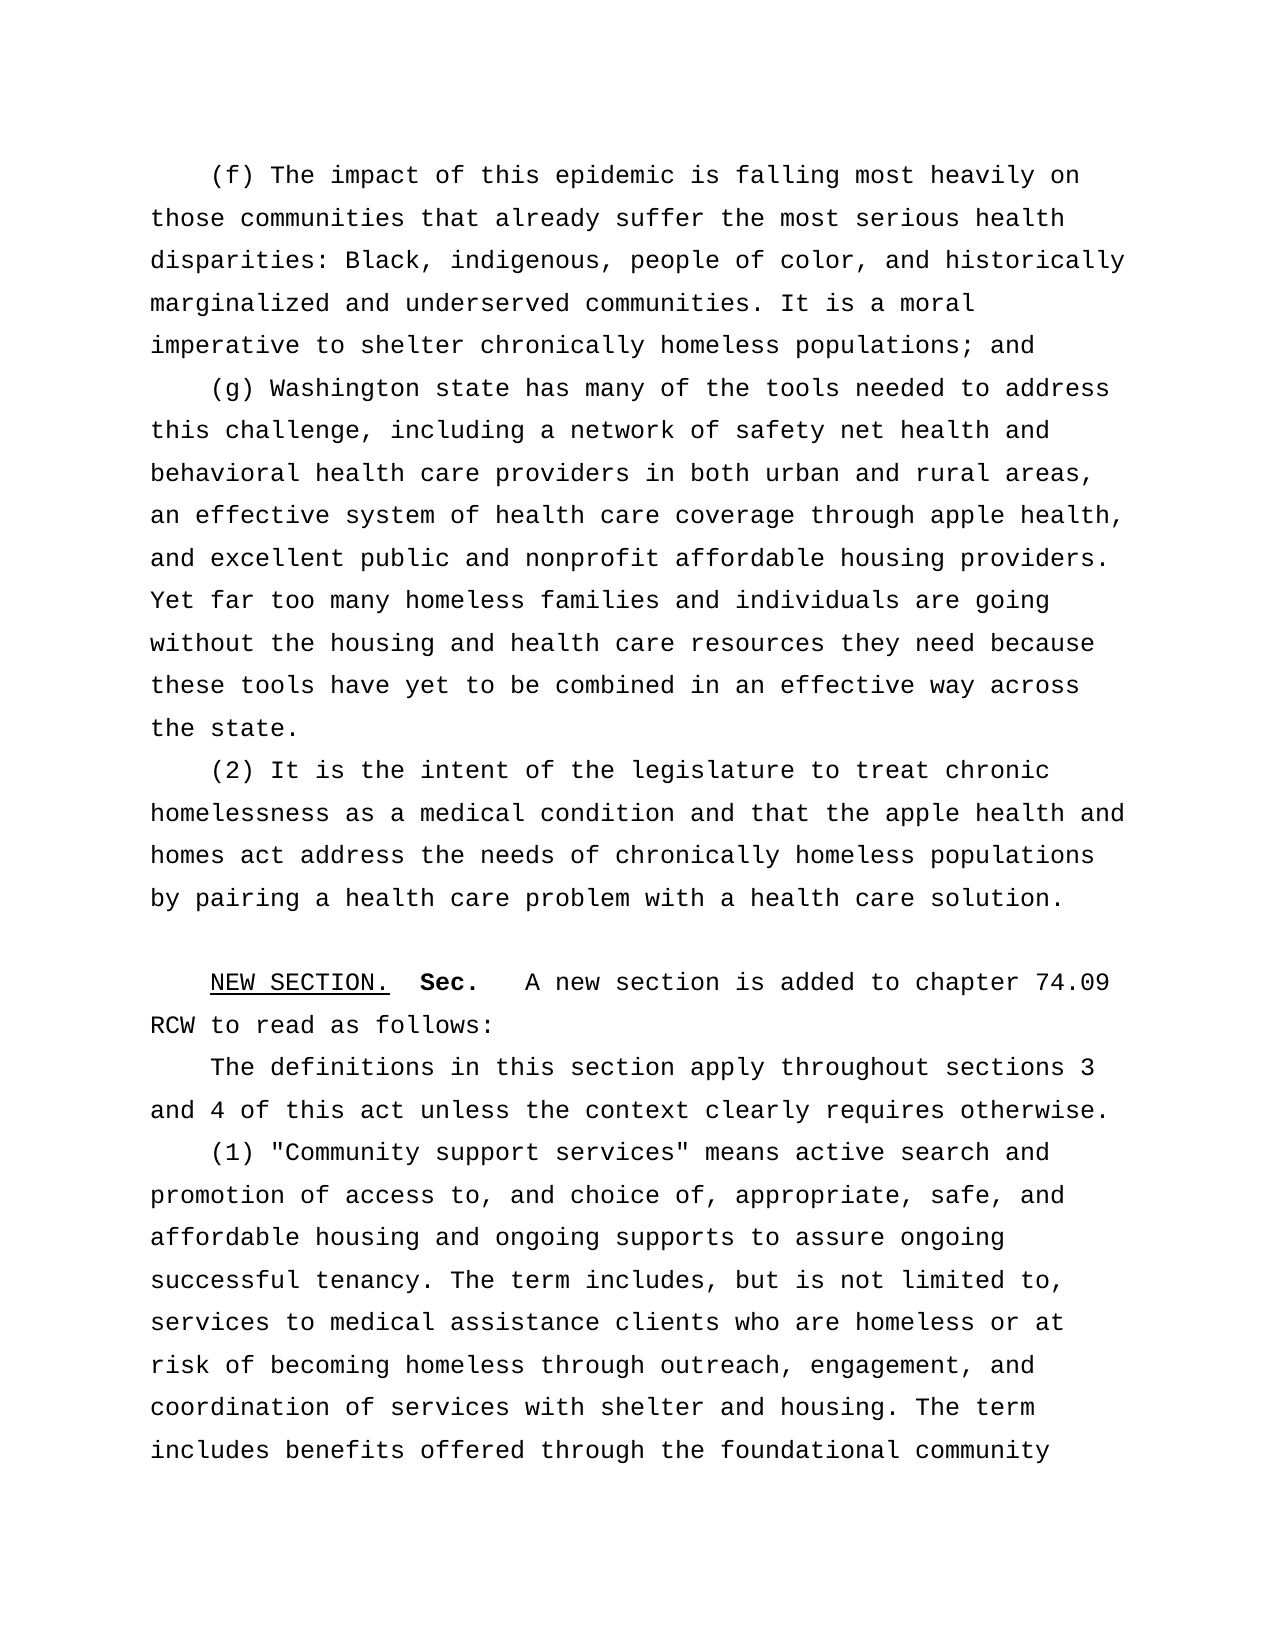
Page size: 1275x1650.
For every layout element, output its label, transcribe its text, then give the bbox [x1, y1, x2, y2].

text (g) Washington state has many of the tools needed to address this challenge, including a network of safety net health and behavioral health care providers in both urban and rural areas, an effective system of health care coverage through apple health, and excellent public and nonprofit affordable housing providers. Yet far too many homeless families and individuals are going without the housing and health care resources they need because these tools have yet to be combined in an effective way across the state. [150, 362, 1125, 745]
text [150, 1127, 1125, 1467]
text The definitions in this section apply throughout sections 3 and 4 of this act unless the context clearly requires otherwise. [150, 1042, 1125, 1127]
text NEW SECTION. Sec. A new section is added to chapter 74.09 RCW to read as follows: [150, 957, 1125, 1042]
text (f) The impact of this epidemic is falling most heavily on those communities that already suffer the most serious health disparities: Black, indigenous, people of color, and historically marginalized and underserved communities. It is a moral imperative to shelter chronically homeless populations; and [150, 150, 1125, 362]
text (2) It is the intent of the legislature to treat chronic homelessness as a medical condition and that the apple health and homes act address the needs of chronically homeless populations by pairing a health care problem with a health care solution. [150, 745, 1125, 915]
